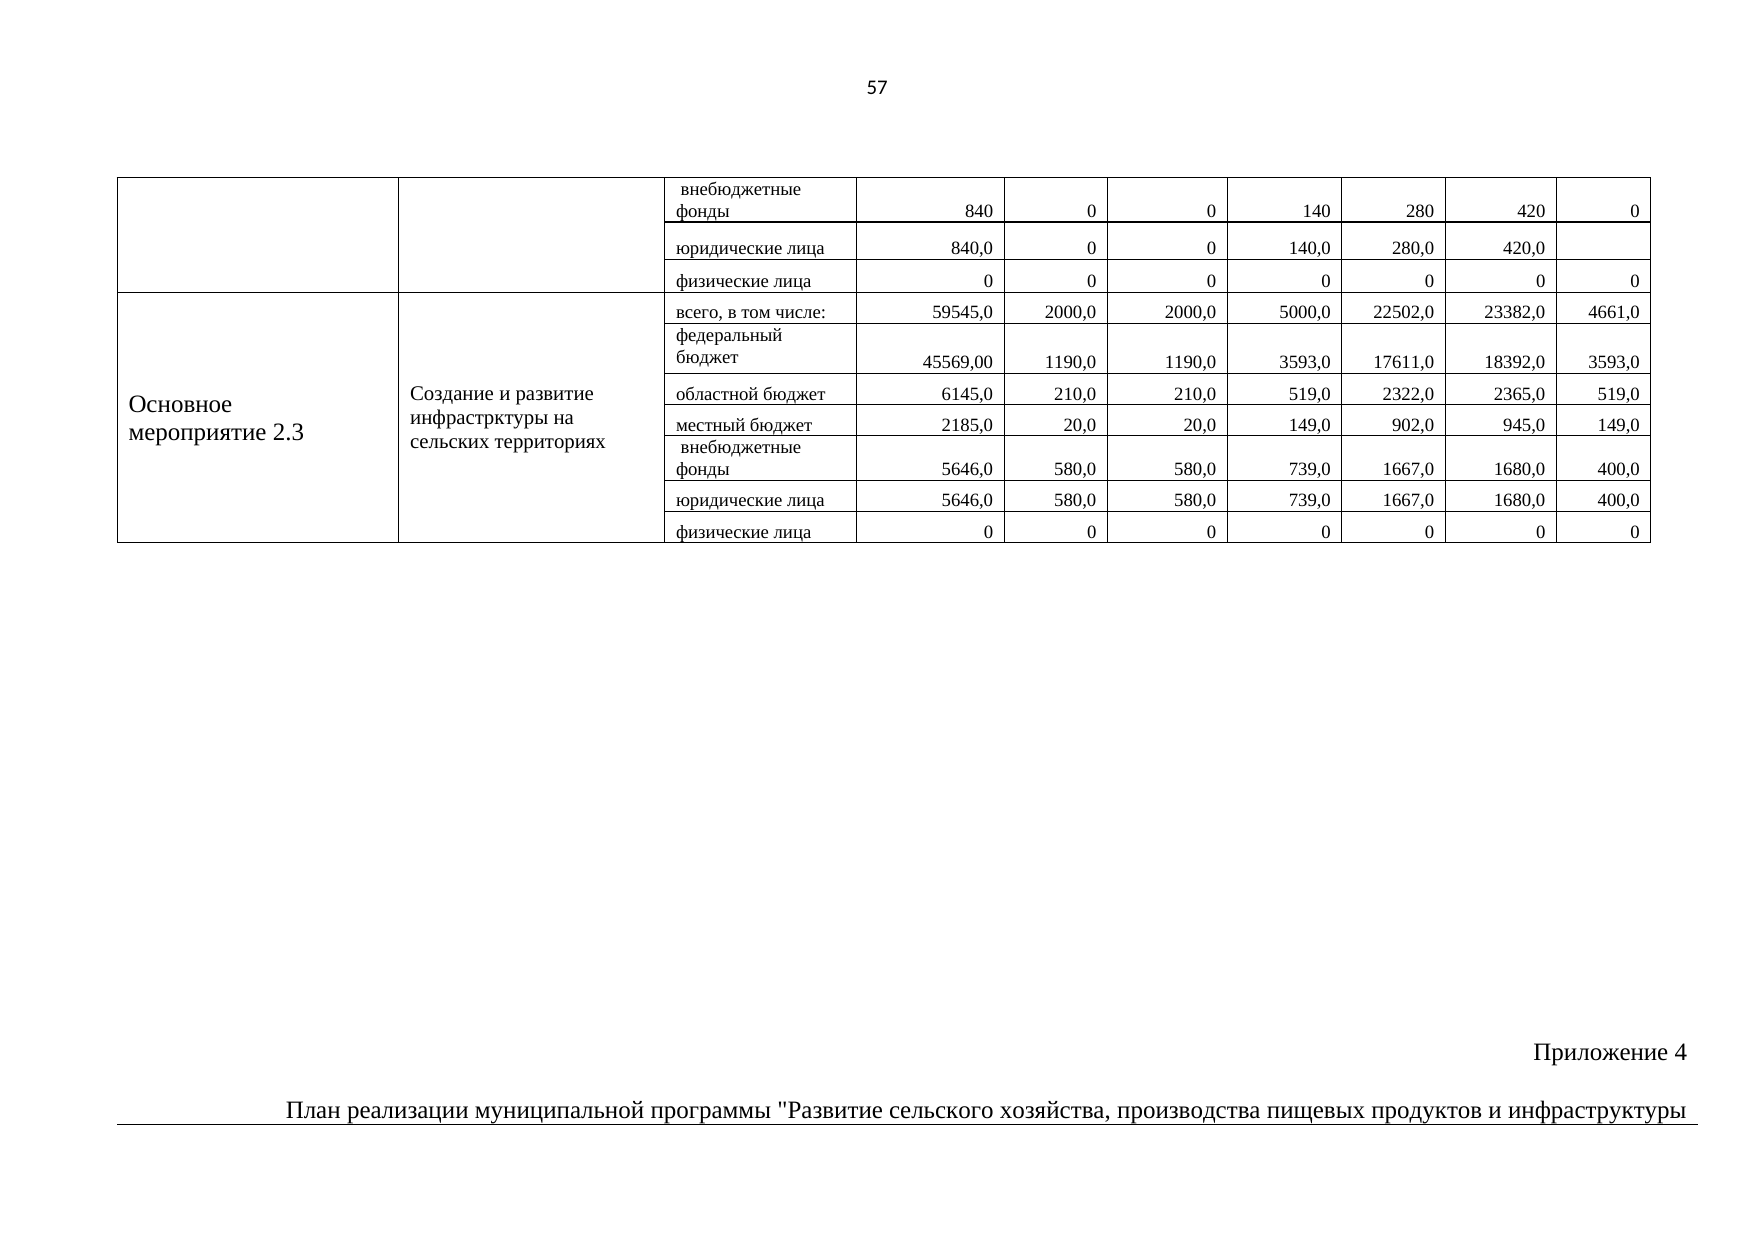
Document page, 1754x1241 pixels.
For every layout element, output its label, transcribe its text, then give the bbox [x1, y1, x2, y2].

table_cell 45569,00 [857, 324, 1004, 373]
table_cell федеральный бюджет [665, 324, 856, 373]
table_cell 420,0 [1446, 223, 1556, 259]
table_cell 23382,0 [1446, 293, 1556, 323]
table_cell 580,0 [1005, 481, 1107, 511]
table_cell 0 [1108, 512, 1227, 542]
table_cell 149,0 [1557, 405, 1650, 435]
table_cell 840,0 [857, 223, 1004, 259]
table_cell 1190,0 [1108, 324, 1227, 373]
table_cell 0 [1228, 260, 1341, 292]
table_cell юридические лица [665, 223, 856, 259]
table_cell 580,0 [1108, 481, 1227, 511]
table_cell 2322,0 [1342, 374, 1445, 404]
table_cell 5646,0 [857, 436, 1004, 479]
table_cell 0 [1108, 260, 1227, 292]
table_cell внебюджетные фонды [665, 436, 856, 479]
table_cell 17611,0 [1342, 324, 1445, 373]
table_cell 902,0 [1342, 405, 1445, 435]
table_cell 0 [1446, 260, 1556, 292]
table_cell 5646,0 [857, 481, 1004, 511]
table_cell 420 [1446, 178, 1556, 221]
table_cell 20,0 [1108, 405, 1227, 435]
table_cell 1190,0 [1005, 324, 1107, 373]
table_cell 0 [1108, 223, 1227, 259]
table_cell 140,0 [1228, 223, 1341, 259]
table_cell 280,0 [1342, 223, 1445, 259]
table_cell 580,0 [1005, 436, 1107, 479]
table_cell 2000,0 [1005, 293, 1107, 323]
table_cell 519,0 [1557, 374, 1650, 404]
table_cell 2000,0 [1108, 293, 1227, 323]
table_cell 0 [1005, 178, 1107, 221]
table_cell юридические лица [665, 481, 856, 511]
table_cell 945,0 [1446, 405, 1556, 435]
table_cell внебюджетные фонды [665, 178, 856, 221]
table_cell 739,0 [1228, 436, 1341, 479]
table_cell 0 [1005, 512, 1107, 542]
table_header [117, 1037, 1698, 1124]
table_cell 0 [1342, 512, 1445, 542]
table_cell 2365,0 [1446, 374, 1556, 404]
table_cell 0 [1005, 260, 1107, 292]
table_cell 1680,0 [1446, 481, 1556, 511]
table_cell 22502,0 [1342, 293, 1445, 323]
table_cell 3593,0 [1557, 324, 1650, 373]
table_cell 1680,0 [1446, 436, 1556, 479]
table_cell 210,0 [1108, 374, 1227, 404]
table_cell 2185,0 [857, 405, 1004, 435]
table_cell 0 [1557, 178, 1650, 221]
table_cell 1667,0 [1342, 481, 1445, 511]
table_cell 6145,0 [857, 374, 1004, 404]
table_cell 1667,0 [1342, 436, 1445, 479]
table_cell 3593,0 [1228, 324, 1341, 373]
table_cell 400,0 [1557, 481, 1650, 511]
table_cell 59545,0 [857, 293, 1004, 323]
table_cell 4661,0 [1557, 293, 1650, 323]
table_cell местный бюджет [665, 405, 856, 435]
table_cell физические лица [665, 260, 856, 292]
table_cell 0 [1557, 512, 1650, 542]
table_cell [1557, 223, 1650, 259]
table_cell 149,0 [1228, 405, 1341, 435]
table_cell 0 [1342, 260, 1445, 292]
table_cell 0 [1228, 512, 1341, 542]
table_cell областной бюджет [665, 374, 856, 404]
table_cell всего, в том числе: [665, 293, 856, 323]
table_cell 739,0 [1228, 481, 1341, 511]
table_cell 140 [1228, 178, 1341, 221]
table_cell 20,0 [1005, 405, 1107, 435]
table_cell 210,0 [1005, 374, 1107, 404]
table_cell 18392,0 [1446, 324, 1556, 373]
table_cell 5000,0 [1228, 293, 1341, 323]
table_cell 0 [1108, 178, 1227, 221]
table_cell 840 [857, 178, 1004, 221]
table_cell 580,0 [1108, 436, 1227, 479]
table_cell 0 [857, 512, 1004, 542]
table_cell 0 [1005, 223, 1107, 259]
table_cell 280 [1342, 178, 1445, 221]
table_cell 0 [1446, 512, 1556, 542]
table_cell физические лица [665, 512, 856, 542]
table_cell 0 [857, 260, 1004, 292]
table_cell 0 [1557, 260, 1650, 292]
table_cell Основное мероприятие 2.3 [118, 293, 398, 542]
table_cell 400,0 [1557, 436, 1650, 479]
table_cell Создание и развитие инфрастрктуры на сельских территориях [399, 293, 664, 542]
table_cell 519,0 [1228, 374, 1341, 404]
